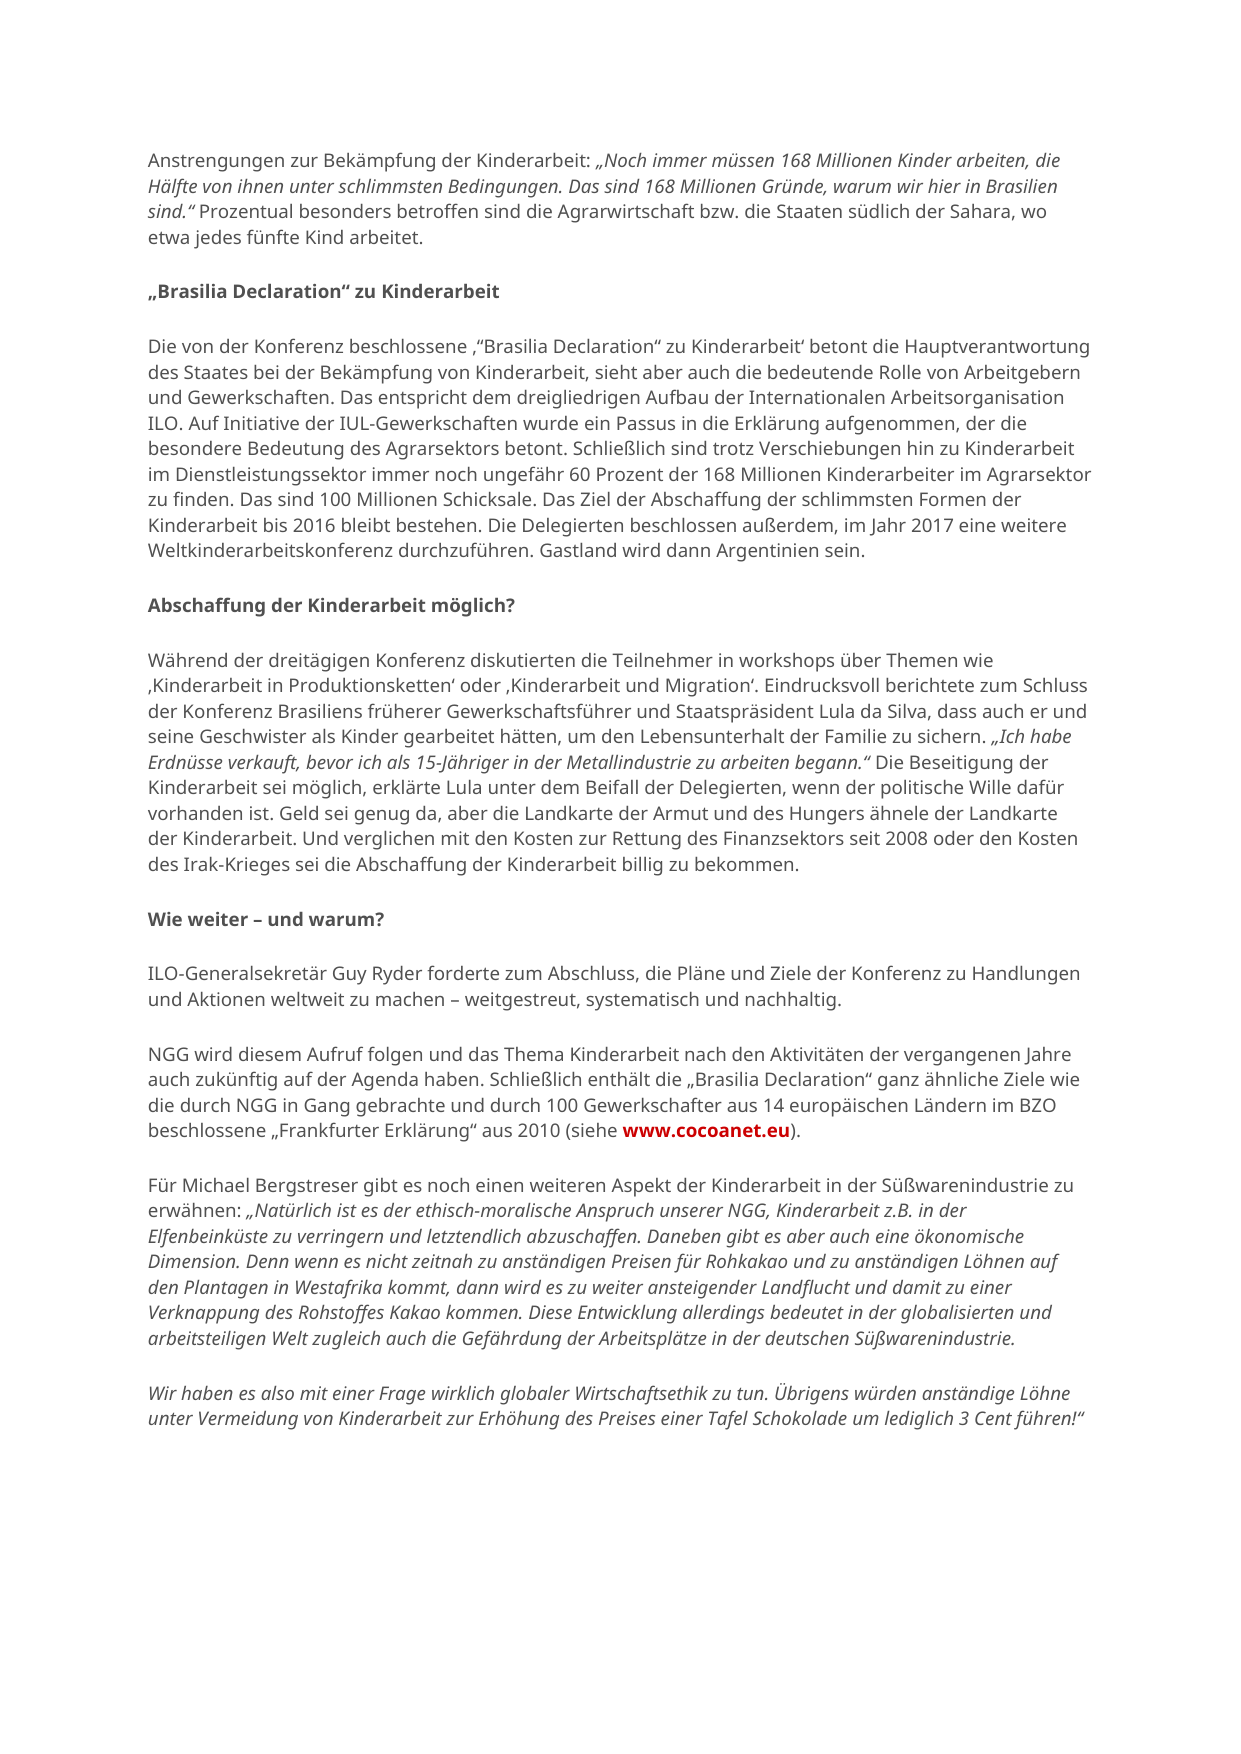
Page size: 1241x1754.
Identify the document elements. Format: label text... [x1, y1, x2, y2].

text Für Michael Bergstreser gibt es noch einen weiteren Aspekt der Kinderarbeit in der Süßwarenindustrie zu erwähnen: „Natürlich ist es der ethisch-moralische Anspruch unserer NGG, Kinderarbeit z.B. in der Elfenbeinküste zu verringern und letztendlich abzuschaffen. Daneben gibt es aber auch eine ökonomische Dimension. Denn wenn es nicht zeitnah zu anständigen Preisen für Rohkakao und zu anständigen Löhnen auf den Plantagen in Westafrika kommt, dann wird es zu weiter ansteigender Landflucht und damit zu einer Verknappung des Rohstoffes Kakao kommen. Diese Entwicklung allerdings bedeutet in der globalisierten und arbeitsteiligen Welt zugleich auch die Gefährdung der Arbeitsplätze in der deutschen Süßwarenindustrie. [148, 1172, 1093, 1351]
text Wie weiter – und warum? [148, 906, 1093, 931]
text Wir haben es also mit einer Frage wirklich globaler Wirtschaftsethik zu tun. Übrigens würden anständige Löhne unter Vermeidung von Kinderarbeit zur Erhöhung des Preises einer Tafel Schokolade um lediglich 3 Cent führen!“ [148, 1380, 1093, 1431]
text NGG wird diesem Aufruf folgen und das Thema Kinderarbeit nach den Aktivitäten der vergangenen Jahre auch zukünftig auf der Agenda haben. Schließlich enthält die „Brasilia Declaration“ ganz ähnliche Ziele wie die durch NGG in Gang gebrachte und durch 100 Gewerkschafter aus 14 europäischen Ländern im BZO beschlossene „Frankfurter Erklärung“ aus 2010 (siehe www.cocoanet.eu). [148, 1041, 1093, 1143]
text Während der dreitägigen Konferenz diskutierten die Teilnehmer in workshops über Themen wie ‚Kinderarbeit in Produktionsketten‘ oder ‚Kinderarbeit und Migration‘. Eindrucksvoll berichtete zum Schluss der Konferenz Brasiliens früherer Gewerkschaftsführer und Staatspräsident Lula da Silva, dass auch er und seine Geschwister als Kinder gearbeitet hätten, um den Lebensunterhalt der Familie zu sichern. „Ich habe Erdnüsse verkauft, bevor ich als 15-Jähriger in der Metallindustrie zu arbeiten begann.“ Die Beseitigung der Kinderarbeit sei möglich, erklärte Lula unter dem Beifall der Delegierten, wenn der politische Wille dafür vorhanden ist. Geld sei genug da, aber die Landkarte der Armut und des Hungers ähnele der Landkarte der Kinderarbeit. Und verglichen mit den Kosten zur Rettung des Finanzsektors seit 2008 oder den Kosten des Irak-Krieges sei die Abschaffung der Kinderarbeit billig zu bekommen. [148, 647, 1093, 877]
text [148, 148, 1093, 250]
text Die von der Konferenz beschlossene ‚“Brasilia Declaration“ zu Kinderarbeit‘ betont die Hauptverantwortung des Staates bei der Bekämpfung von Kinderarbeit, sieht aber auch die bedeutende Rolle von Arbeitgebern und Gewerkschaften. Das entspricht dem dreigliedrigen Aufbau der Internationalen Arbeitsorganisation ILO. Auf Initiative der IUL-Gewerkschaften wurde ein Passus in die Erklärung aufgenommen, der die besondere Bedeutung des Agrarsektors betont. Schließlich sind trotz Verschiebungen hin zu Kinderarbeit im Dienstleistungssektor immer noch ungefähr 60 Prozent der 168 Millionen Kinderarbeiter im Agrarsektor zu finden. Das sind 100 Millionen Schicksale. Das Ziel der Abschaffung der schlimmsten Formen der Kinderarbeit bis 2016 bleibt bestehen. Die Delegierten beschlossen außerdem, im Jahr 2017 eine weitere Weltkinderarbeitskonferenz durchzuführen. Gastland wird dann Argentinien sein. [148, 333, 1093, 563]
text „Brasilia Declaration“ zu Kinderarbeit [148, 279, 1093, 304]
text Abschaffung der Kinderarbeit möglich? [148, 592, 1093, 618]
text ILO-Generalsekretär Guy Ryder forderte zum Abschluss, die Pläne und Ziele der Konferenz zu Handlungen und Aktionen weltweit zu machen – weitgestreut, systematisch und nachhaltig. [148, 961, 1093, 1012]
